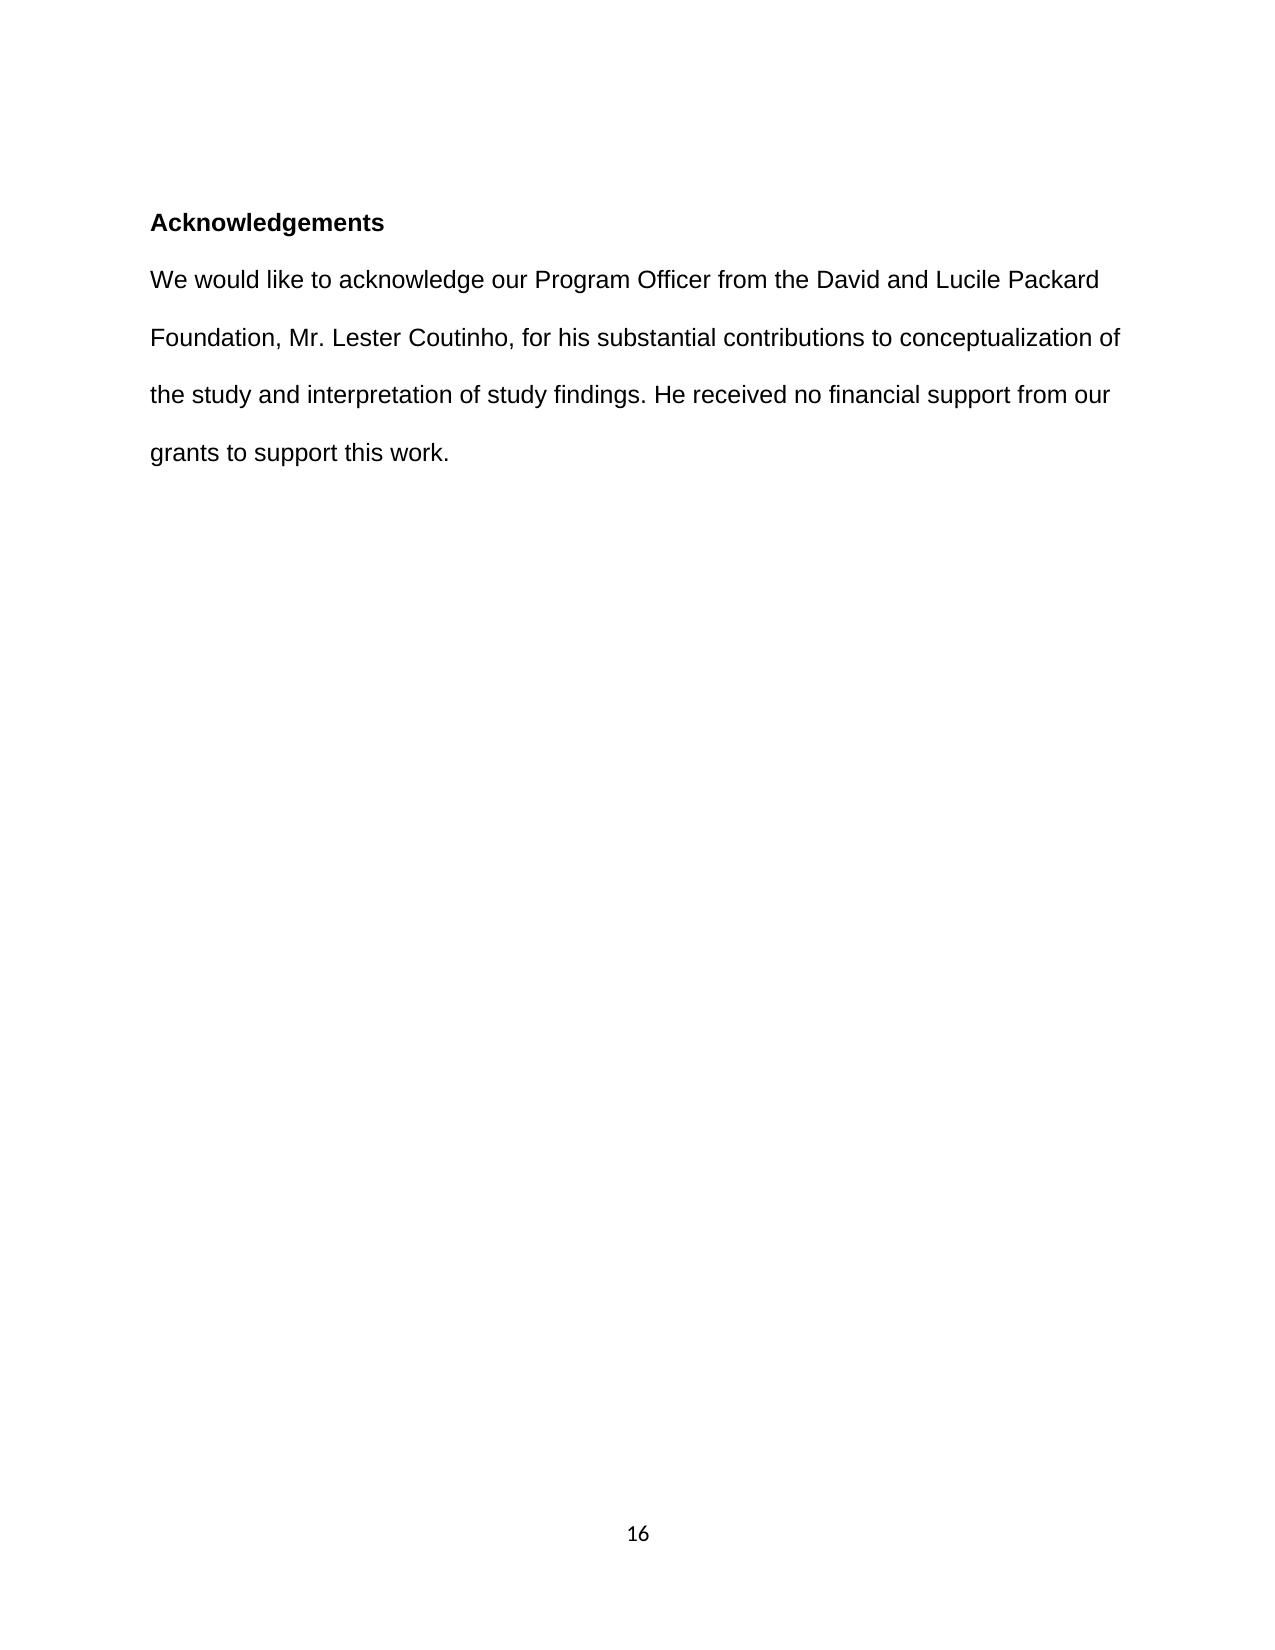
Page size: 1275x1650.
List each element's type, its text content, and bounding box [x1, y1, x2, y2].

text Acknowledgements [150, 207, 1125, 236]
text We would like to acknowledge our Program Officer from the David and Lucile Packard Foundation, Mr. Lester Coutinho, for his substantial contributions to conceptualization of the study and interpretation of study findings. He received no financial support from our grants to support this work. [150, 265, 1125, 466]
